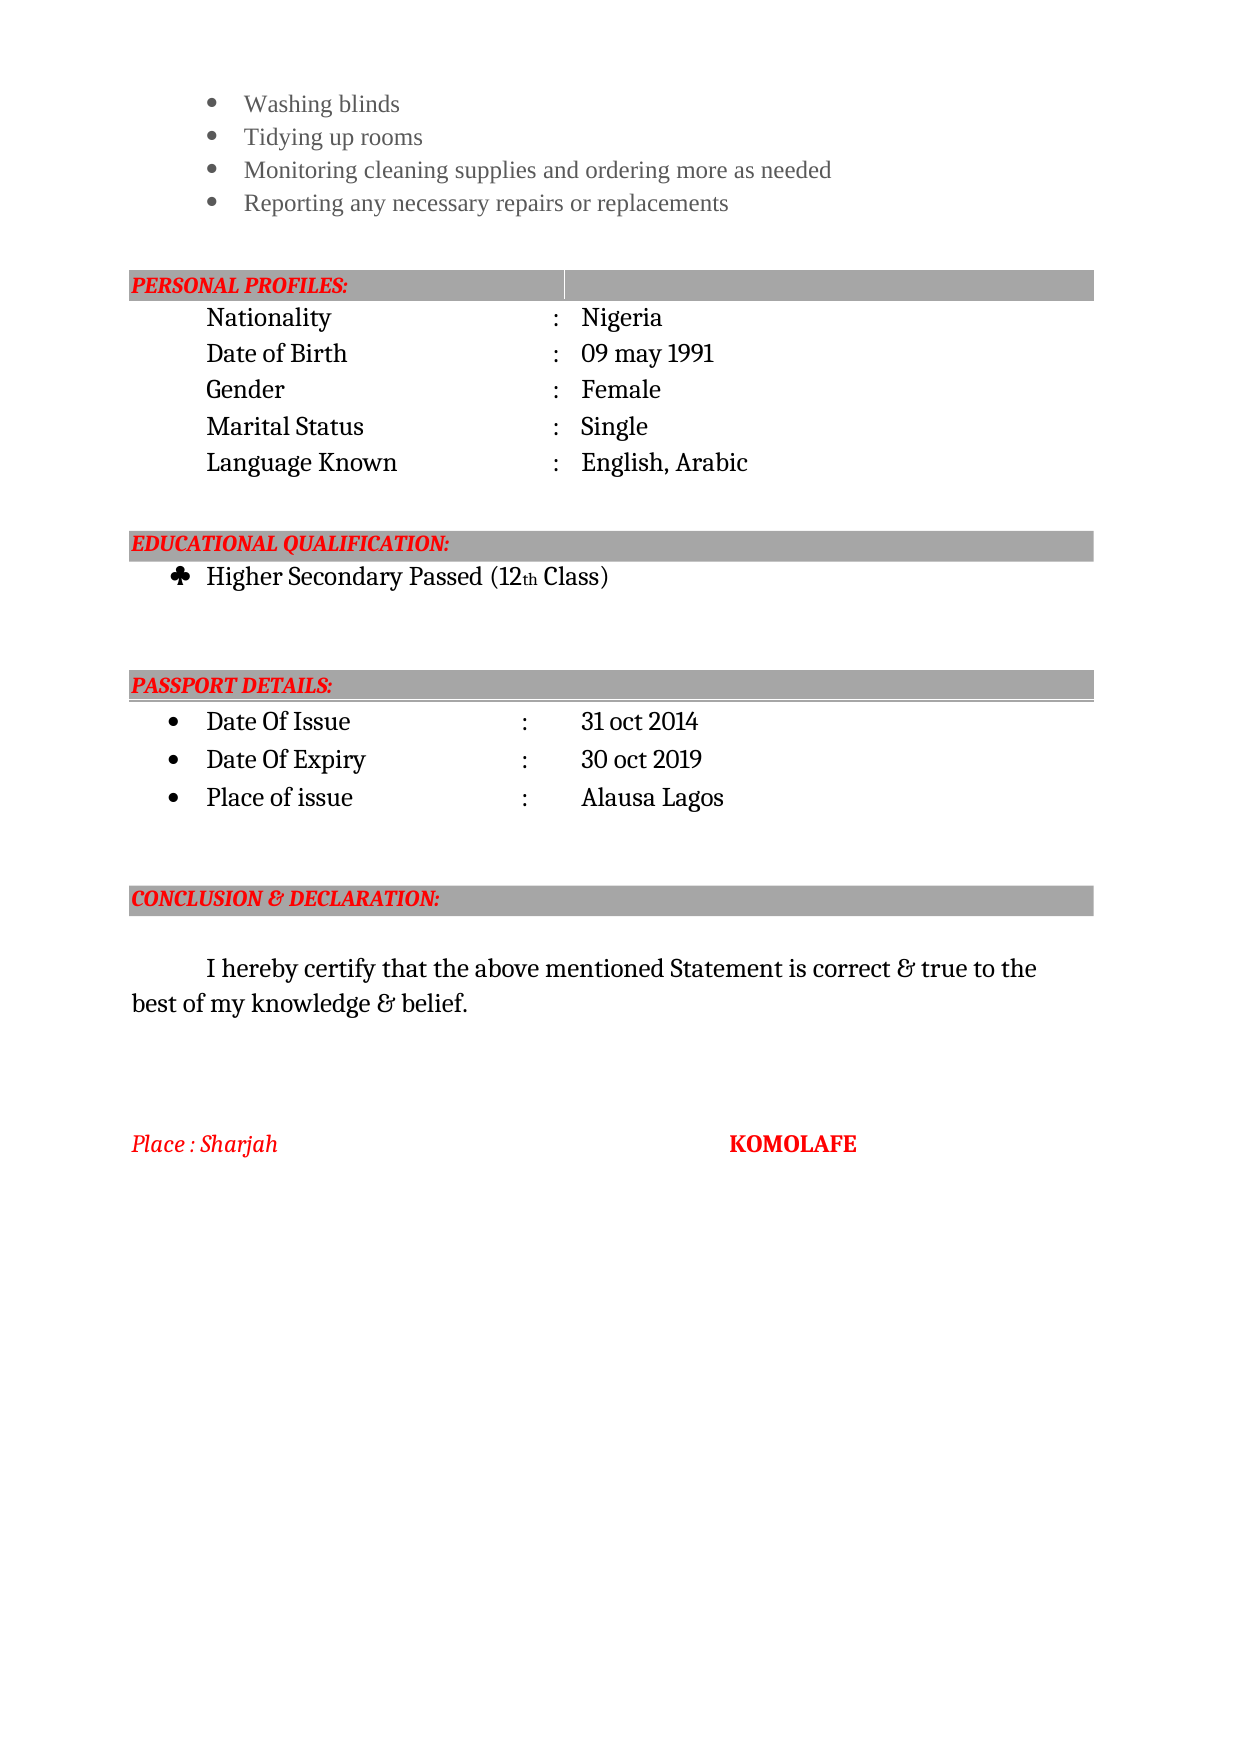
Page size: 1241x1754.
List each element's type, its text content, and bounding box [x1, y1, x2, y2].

table_cell  [129, 702, 194, 737]
table_cell  [129, 776, 194, 813]
table_cell Date of Birth [129, 333, 473, 369]
text I hereby certify that the above mentioned Statement is correct & true to the best of my knowledge & belief. [131, 953, 1075, 1019]
table_cell Marital Status [129, 405, 473, 442]
table_cell Date Of Expiry [194, 738, 442, 776]
table_header [442, 670, 548, 699]
table_cell Place of issue [194, 776, 442, 813]
table_header PASSPORT DETAILS: [129, 670, 442, 699]
table_header PERSONAL PROFILES: [129, 270, 473, 299]
list Monitoring cleaning supplies and ordering more as needed [207, 155, 1093, 184]
table_cell 31 oct 2014 [548, 702, 1094, 737]
table_cell 09 may 1991 [565, 333, 1094, 369]
table_header [473, 270, 564, 299]
list Higher Secondary Passed (12th Class) [169, 561, 1093, 593]
table_cell : [473, 369, 564, 405]
table_cell : [473, 405, 564, 442]
table_cell : [473, 333, 564, 369]
text CONCLUSION & DECLARATION: [131, 886, 1093, 912]
table_cell 30 oct 2019 [548, 738, 1094, 776]
list Washing blinds [207, 89, 1093, 118]
table_cell Gender [129, 369, 473, 405]
table_cell English, Arabic [565, 442, 1094, 479]
table_cell : [442, 738, 548, 776]
list Reporting any necessary repairs or replacements [207, 188, 1093, 217]
table_cell : [442, 776, 548, 813]
table_cell : [442, 702, 548, 737]
table_header [565, 270, 1094, 299]
table_cell : [473, 301, 564, 332]
table_cell Language Known [129, 442, 473, 479]
table_cell Nigeria [565, 301, 1094, 332]
list Tidying up rooms [207, 122, 1093, 151]
table_cell : [473, 442, 564, 479]
text EDUCATIONAL QUALIFICATION: [131, 531, 1093, 558]
table_cell Date Of Issue [194, 702, 442, 737]
table_cell Single [565, 405, 1094, 442]
table_cell Alausa Lagos [548, 776, 1094, 813]
table_header [548, 670, 1094, 699]
table_cell  [129, 738, 194, 776]
text Place : Sharjah KOMOLAFE [131, 1130, 1093, 1159]
table_cell Female [565, 369, 1094, 405]
table_cell Nationality [129, 301, 473, 332]
